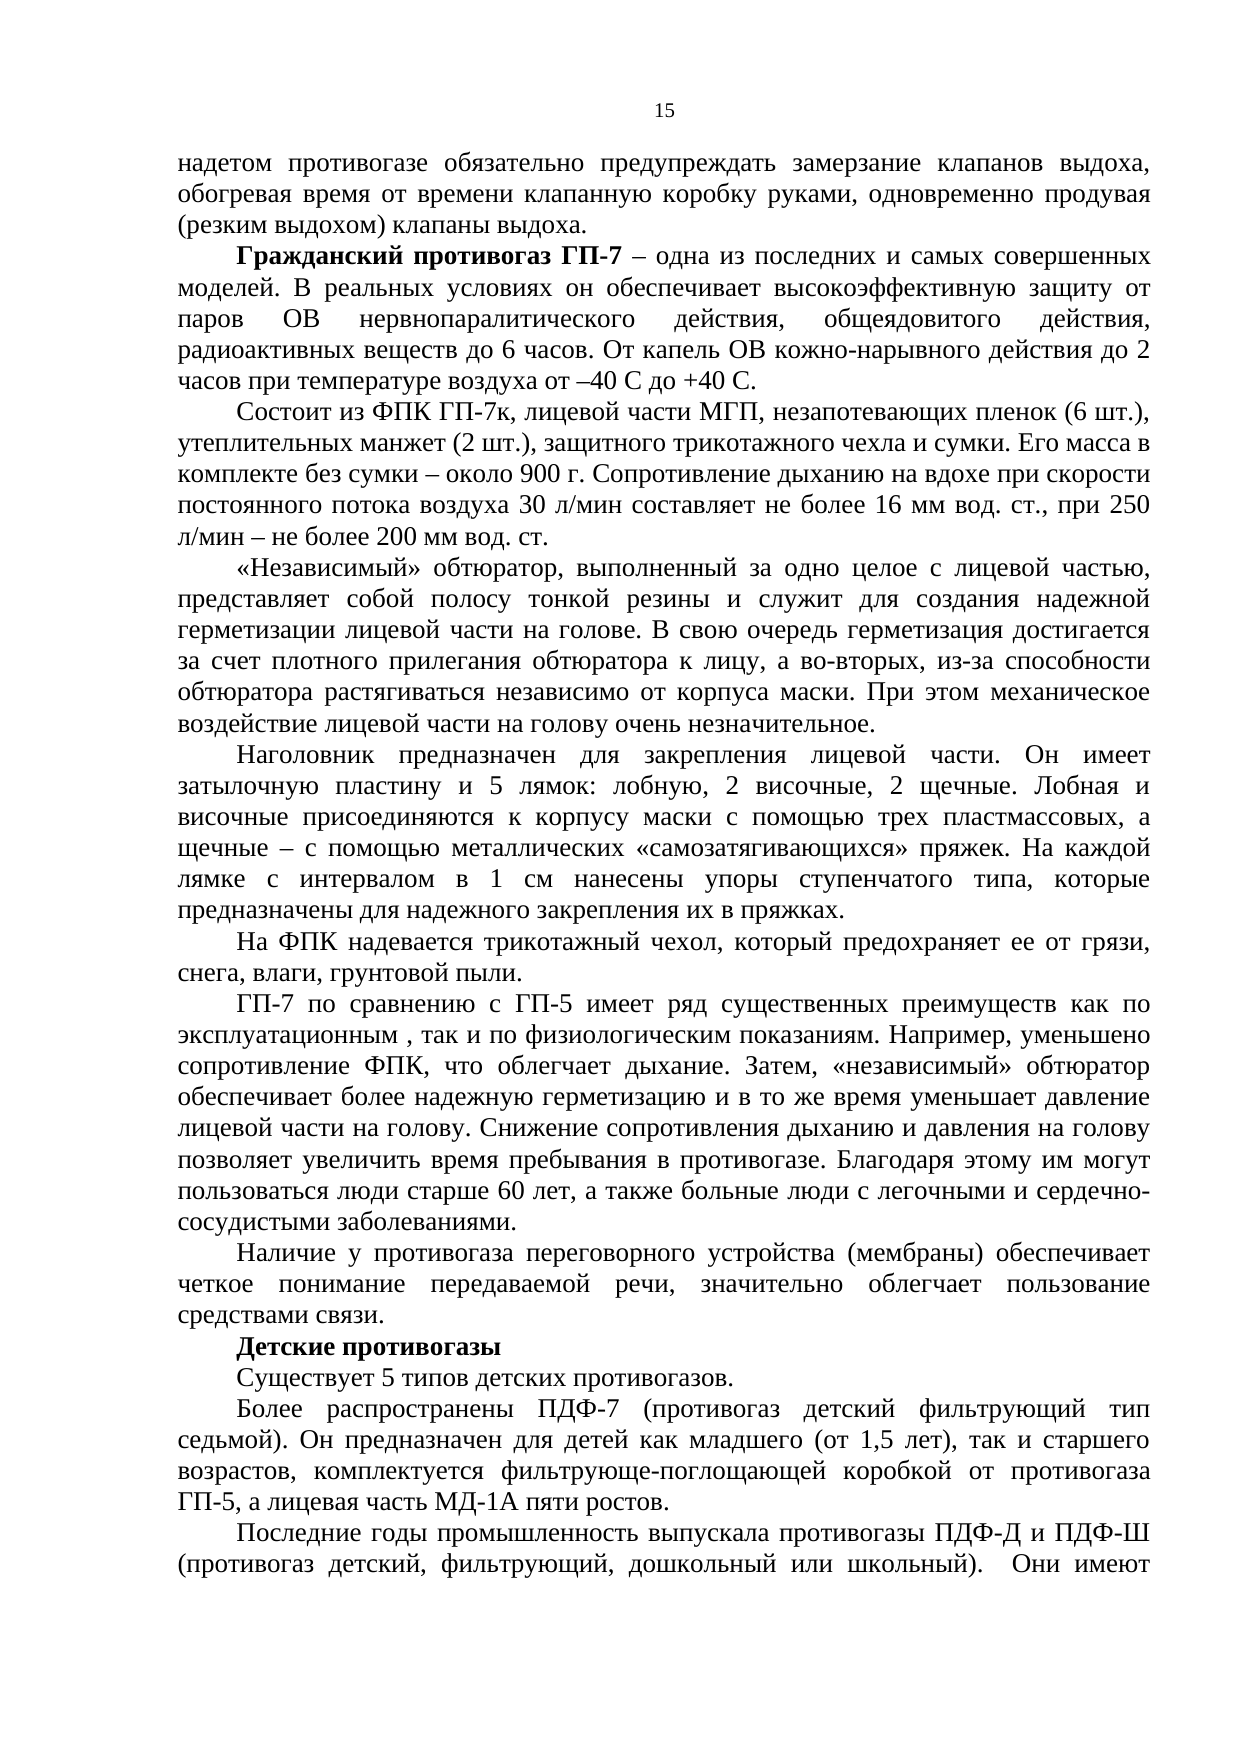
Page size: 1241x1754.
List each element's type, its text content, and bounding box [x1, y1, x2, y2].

text Состоит из ФПК ГП-7к, лицевой части МГП, незапотевающих пленок (6 шт.), утеплительных манжет (2 шт.), защитного трикотажного чехла и сумки. Его масса в комплекте без сумки – около 900 г. Сопротивление дыханию на вдохе при скорости постоянного потока воздуха 30 л/мин составляет не более 16 мм вод. ст., при 250 л/мин – не более 200 мм вод. ст. [177, 395, 1152, 551]
text Существует 5 типов детских противогазов. [177, 1361, 1152, 1392]
text Гражданский противогаз ГП-7 – одна из последних и самых совершенных моделей. В реальных условиях он обеспечивает высокоэффективную защиту от паров ОВ нервнопаралитического действия, общеядовитого действия, радиоактивных веществ до 6 часов. От капель ОВ кожно-нарывного действия до 2 часов при температуре воздуха от –40 С до +40 С. [177, 239, 1152, 395]
text «Независимый» обтюратор, выполненный за одно целое с лицевой частью, представляет собой полосу тонкой резины и служит для создания надежной герметизации лицевой части на голове. В свою очередь герметизация достигается за счет плотного прилегания обтюратора к лицу, а во-вторых, из-за способности обтюратора растягиваться независимо от корпуса маски. При этом механическое воздействие лицевой части на голову очень незначительное. [177, 551, 1152, 738]
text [177, 146, 1152, 239]
text Наличие у противогаза переговорного устройства (мембраны) обеспечивает четкое понимание передаваемой речи, значительно облегчает пользование средствами связи. [177, 1236, 1152, 1329]
text ГП-7 по сравнению с ГП-5 имеет ряд существенных преимуществ как по эксплуатационным , так и по физиологическим показаниям. Например, уменьшено сопротивление ФПК, что облегчает дыхание. Затем, «независимый» обтюратор обеспечивает более надежную герметизацию и в то же время уменьшает давление лицевой части на голову. Снижение сопротивления дыханию и давления на голову позволяет увеличить время пребывания в противогазе. Благодаря этому им могут пользоваться люди старше 60 лет, а также больные люди с легочными и сердечно-сосудистыми заболеваниями. [177, 987, 1152, 1236]
text На ФПК надевается трикотажный чехол, который предохраняет ее от грязи, снега, влаги, грунтовой пыли. [177, 925, 1152, 987]
subtitle Детские противогазы [177, 1329, 1152, 1361]
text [177, 1516, 1152, 1579]
text Более распространены ПДФ-7 (противогаз детский фильтрующий тип седьмой). Он предназначен для детей как младшего (от 1,5 лет), так и старшего возрастов, комплектуется фильтрующе-поглощающей коробкой от противогаза ГП-5, а лицевая часть МД-1А пяти ростов. [177, 1392, 1152, 1516]
text Наголовник предназначен для закрепления лицевой части. Он имеет затылочную пластину и 5 лямок: лобную, 2 височные, 2 щечные. Лобная и височные присоединяются к корпусу маски с помощью трех пластмассовых, а щечные – с помощью металлических «самозатягивающихся» пряжек. На каждой лямке с интервалом в 1 см нанесены упоры ступенчатого типа, которые предназначены для надежного закрепления их в пряжках. [177, 738, 1152, 925]
